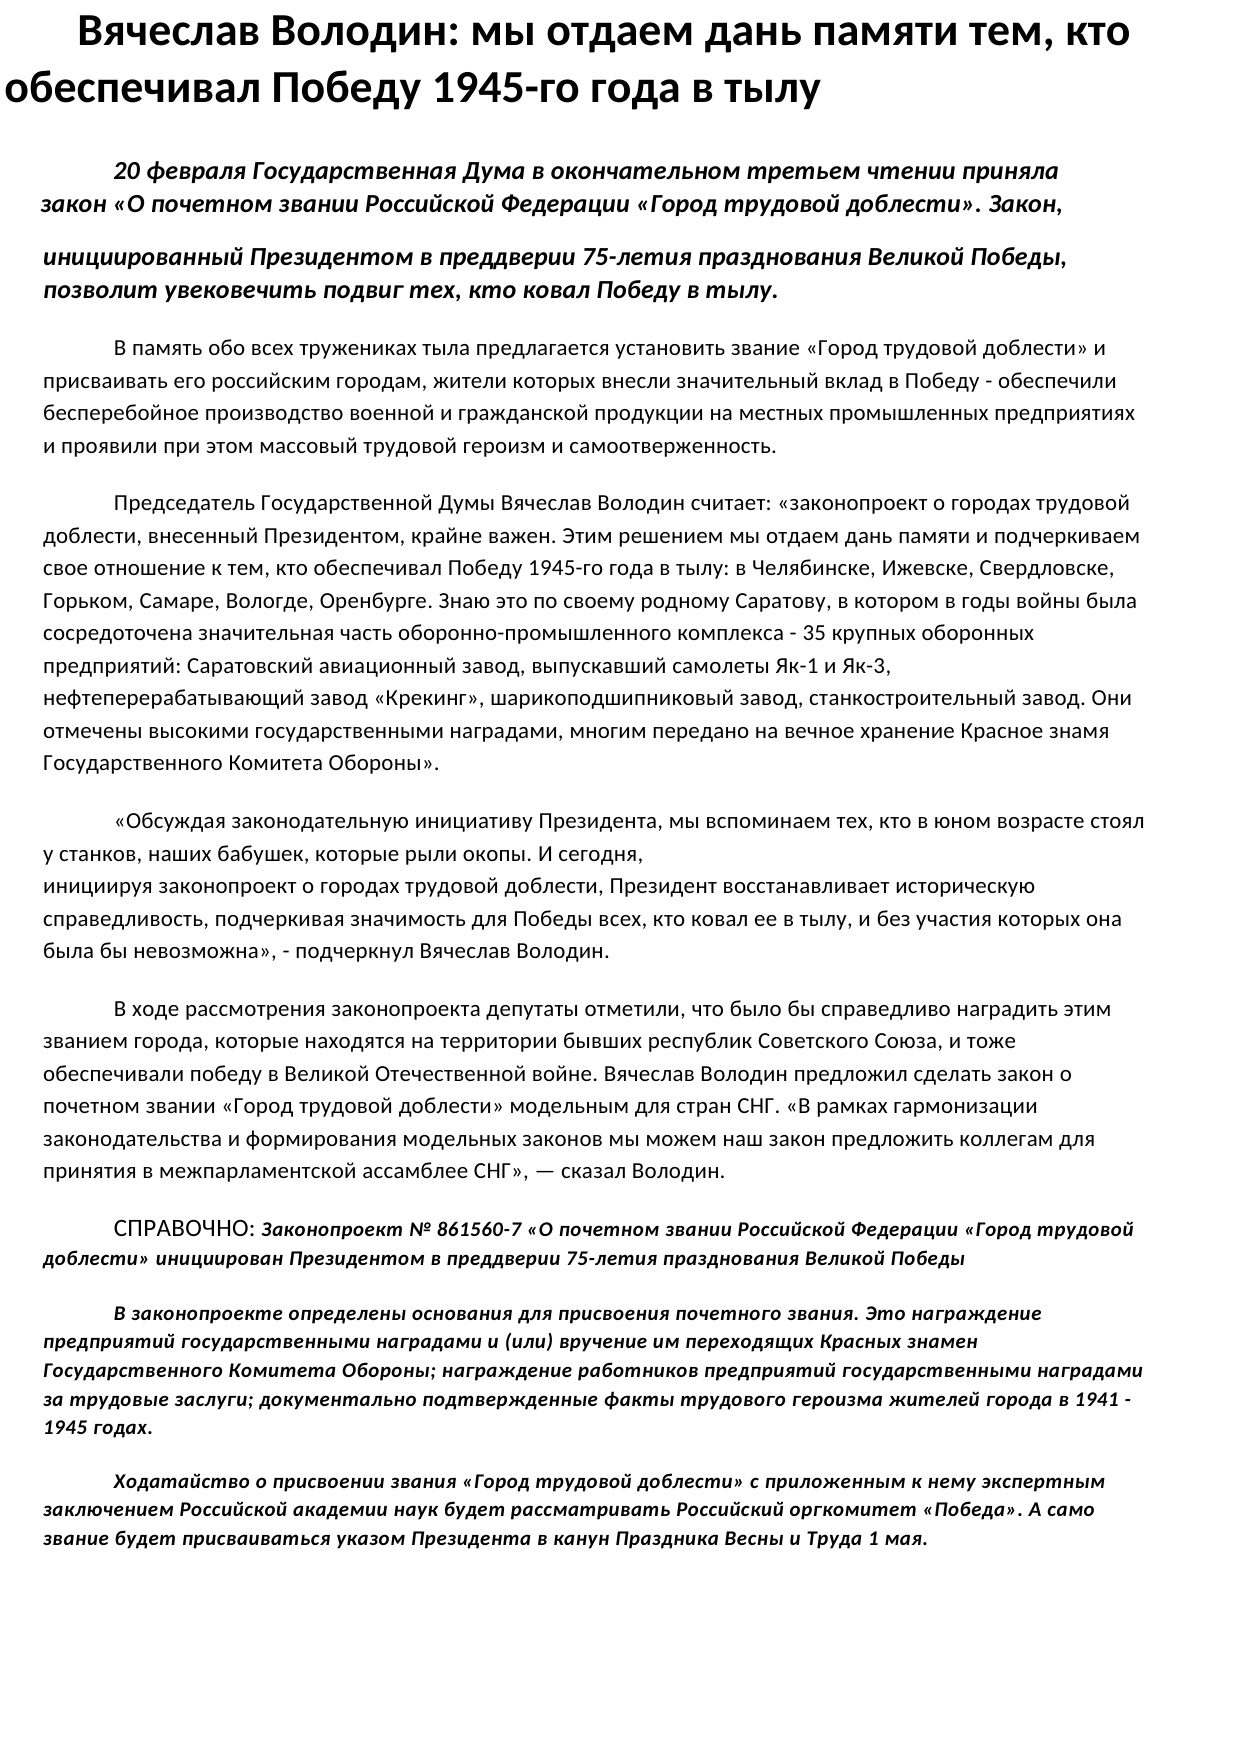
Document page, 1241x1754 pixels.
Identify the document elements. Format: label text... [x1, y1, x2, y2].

text В законопроекте определены основания для присвоения почетного звания. Это награждение предприятий государственными наградами и (или) вручение им переходящих Красных знамен Государственного Комитета Обороны; награждение работников предприятий государственными наградами за трудовые заслуги; документально подтвержденные факты трудового героизма жителей города в 1941 - 1945 годах. [43, 1297, 1148, 1440]
text Ходатайство о присвоении звания «Город трудовой доблести» с приложенным к нему экспертным заключением Российской академии наук будет рассматривать Российский оргкомитет «Победа». А само звание будет присваиваться указом Президента в канун Праздника Весны и Труда 1 мая. [43, 1465, 1148, 1551]
text В память обо всех тружениках тыла предлагается установить звание «Город трудовой доблести» и присваивать его российским городам, жители которых внесли значительный вклад в Победу - обеспечили бесперебойное производство военной и гражданской продукции на местных промышленных предприятиях и проявили при этом массовый трудовой героизм и самоотверженность. [43, 330, 1148, 460]
text СПРАВОЧНО: Законопроект № 861560-7 «О почетном звании Российской Федерации «Город трудовой доблести» инициирован Президентом в преддверии 75-летия празднования Великой Победы [43, 1213, 1148, 1272]
text Председатель Государственной Думы Вячеслав Володин считает: «законопроект о городах трудовой доблести, внесенный Президентом, крайне важен. Этим решением мы отдаем дань памяти и подчеркиваем свое отношение к тем, кто обеспечивал Победу 1945-го года в тылу: в Челябинске, Ижевске, Свердловске, Горьком, Самаре, Вологде, Оренбурге. Знаю это по своему родному Саратову, в котором в годы войны была сосредоточена значительная часть оборонно-промышленного комплекса - 35 крупных оборонных предприятий: Саратовский авиационный завод, выпускавший самолеты Як-1 и Як-3, нефтеперерабатывающий завод «Крекинг», шарикоподшипниковый завод, станкостроительный завод. Они отмечены высокими государственными наградами, многим передано на вечное хранение Красное знамя Государственного Комитета Обороны». [43, 485, 1148, 777]
text Вячеслав Володин: мы отдаем дань памяти тем, кто обеспечивал Победу 1945-го года в тылу [4, 0, 1236, 114]
text инициируя законопроект о городах трудовой доблести, Президент восстанавливает историческую справедливость, подчеркивая значимость для Победы всех, кто ковал ее в тылу, и без участия которых она была бы невозможна», - подчеркнул Вячеслав Володин. [43, 868, 1148, 965]
text В ходе рассмотрения законопроекта депутаты отметили, что было бы справедливо наградить этим званием города, которые находятся на территории бывших республик Советского Союза, и тоже обеспечивали победу в Великой Отечественной войне. Вячеслав Володин предложил сделать закон о почетном звании «Город трудовой доблести» модельным для стран СНГ. «В рамках гармонизации законодательства и формирования модельных законов мы можем наш закон предложить коллегам для принятия в межпарламентской ассамблее СНГ», — сказал Володин. [43, 990, 1148, 1185]
text 20 февраля Государственная Дума в окончательном третьем чтении приняла закон «О почетном звании Российской Федерации «Город трудовой доблести». Закон, [40, 154, 1153, 219]
text «Обсуждая законодательную инициативу Президента, мы вспоминаем тех, кто в юном возрасте стоял у станков, наших бабушек, которые рыли окопы. И сегодня, [43, 802, 1148, 868]
text инициированный Президентом в преддверии 75-летия празднования Великой Победы, позволит увековечить подвиг тех, кто ковал Победу в тылу. [43, 240, 1148, 305]
